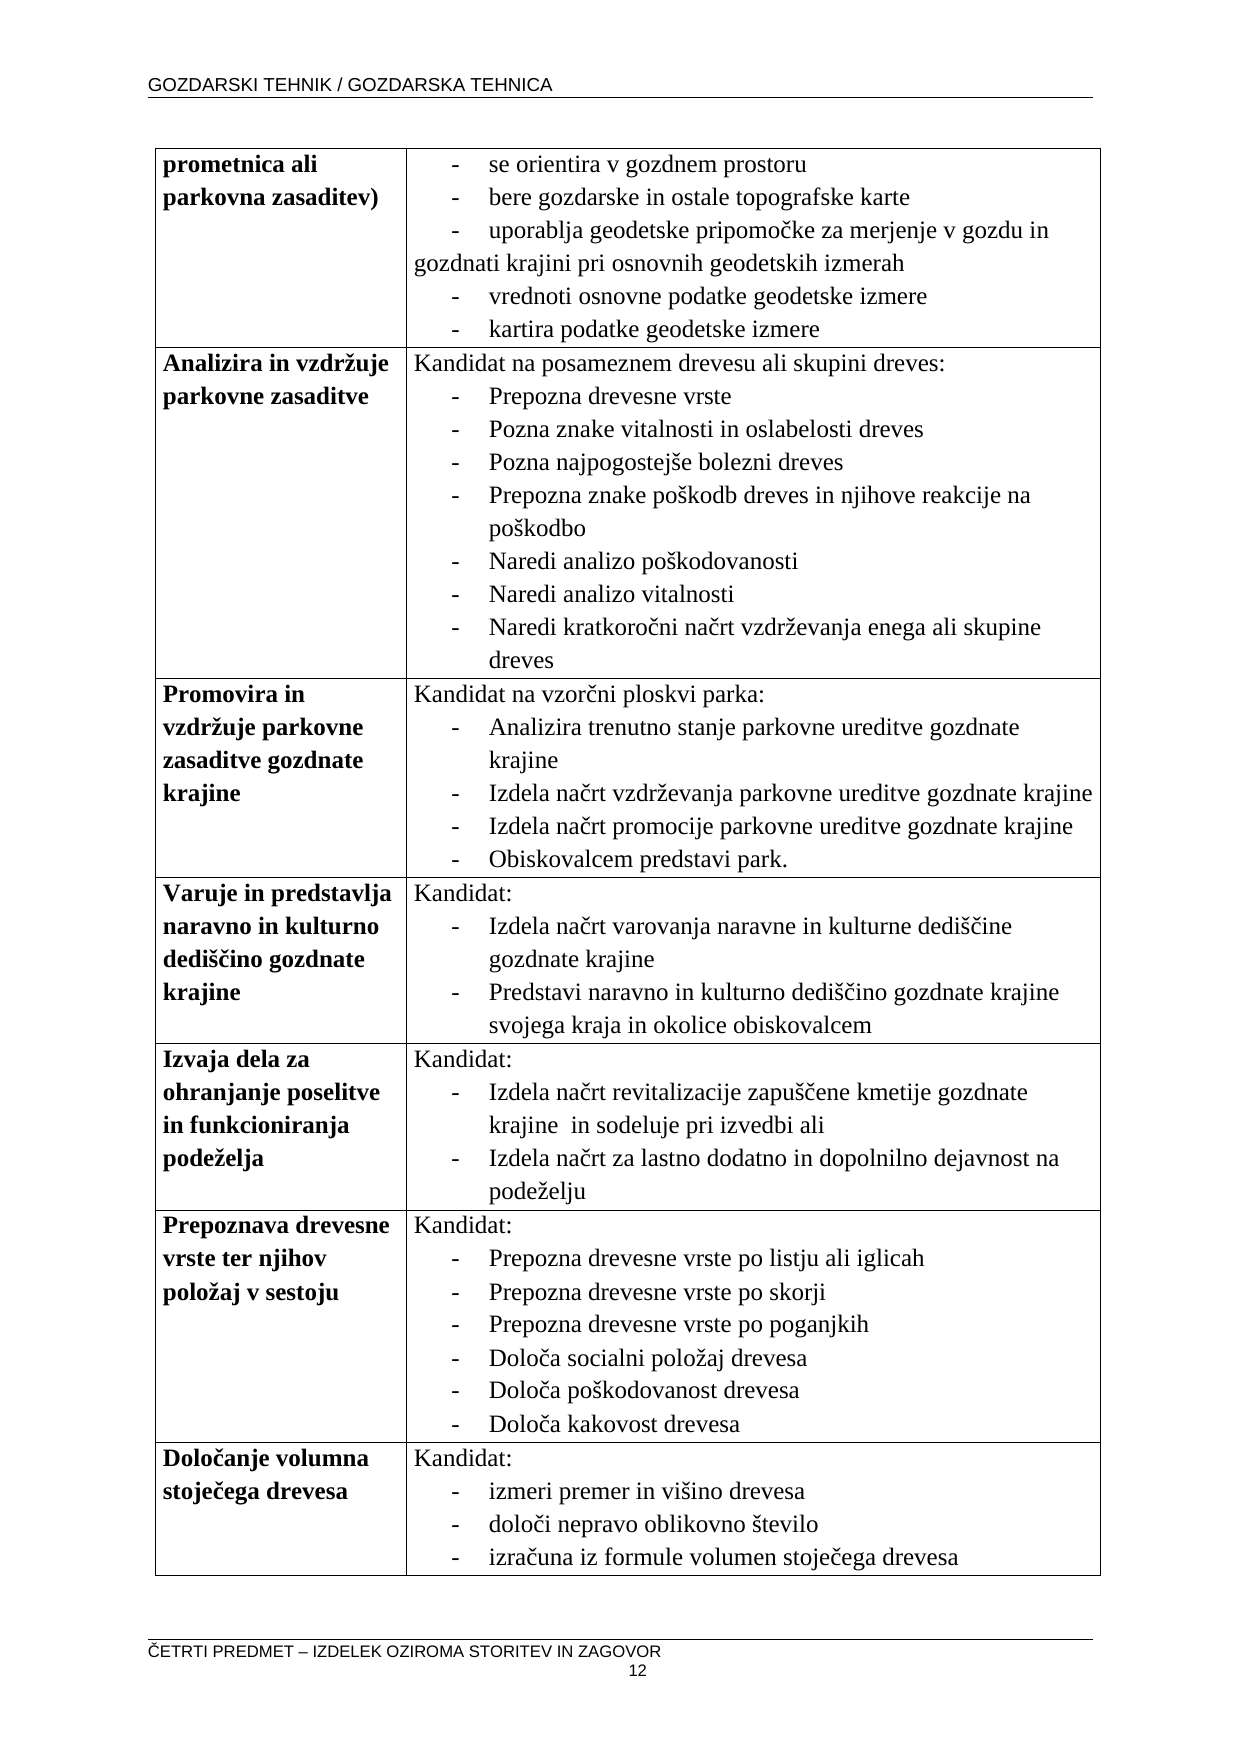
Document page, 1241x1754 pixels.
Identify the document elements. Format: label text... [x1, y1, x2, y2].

table_cell Analizira in vzdržuje parkovne zasaditve [156, 348, 406, 678]
table_cell Kandidat: Izdela načrt varovanja naravne in kulturne dediščine gozdnate krajine Predstavi naravno in kulturno dediščino gozdnate krajine svojega kraja in okolice obiskovalcem [407, 878, 1100, 1043]
table_cell Varuje in predstavlja naravno in kulturno dediščino gozdnate krajine [156, 878, 406, 1043]
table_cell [156, 149, 406, 347]
table_cell Prepoznava drevesne vrste ter njihov položaj v sestoju [156, 1211, 406, 1442]
table_cell Kandidat na posameznem drevesu ali skupini dreves: Prepozna drevesne vrste Pozna znake vitalnosti in oslabelosti dreves Pozna najpogostejše bolezni dreves Prepozna znake poškodb dreves in njihove reakcije na poškodbo Naredi analizo poškodovanosti Naredi analizo vitalnosti Naredi kratkoročni načrt vzdrževanja enega ali skupine dreves [407, 348, 1100, 678]
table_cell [407, 149, 1100, 347]
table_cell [407, 1443, 1100, 1575]
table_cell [156, 1443, 406, 1575]
table_cell Kandidat na vzorčni ploskvi parka: Analizira trenutno stanje parkovne ureditve gozdnate krajine Izdela načrt vzdrževanja parkovne ureditve gozdnate krajine Izdela načrt promocije parkovne ureditve gozdnate krajine Obiskovalcem predstavi park. [407, 679, 1100, 877]
table_cell Izvaja dela za ohranjanje poselitve in funkcioniranja podeželja [156, 1044, 406, 1209]
table_cell Kandidat: Izdela načrt revitalizacije zapuščene kmetije gozdnate krajine in sodeluje pri izvedbi ali Izdela načrt za lastno dodatno in dopolnilno dejavnost na podeželju [407, 1044, 1100, 1209]
table_cell Kandidat: Prepozna drevesne vrste po listju ali iglicah Prepozna drevesne vrste po skorji Prepozna drevesne vrste po poganjkih Določa socialni položaj drevesa Določa poškodovanost drevesa Določa kakovost drevesa [407, 1211, 1100, 1442]
table_cell Promovira in vzdržuje parkovne zasaditve gozdnate krajine [156, 679, 406, 877]
